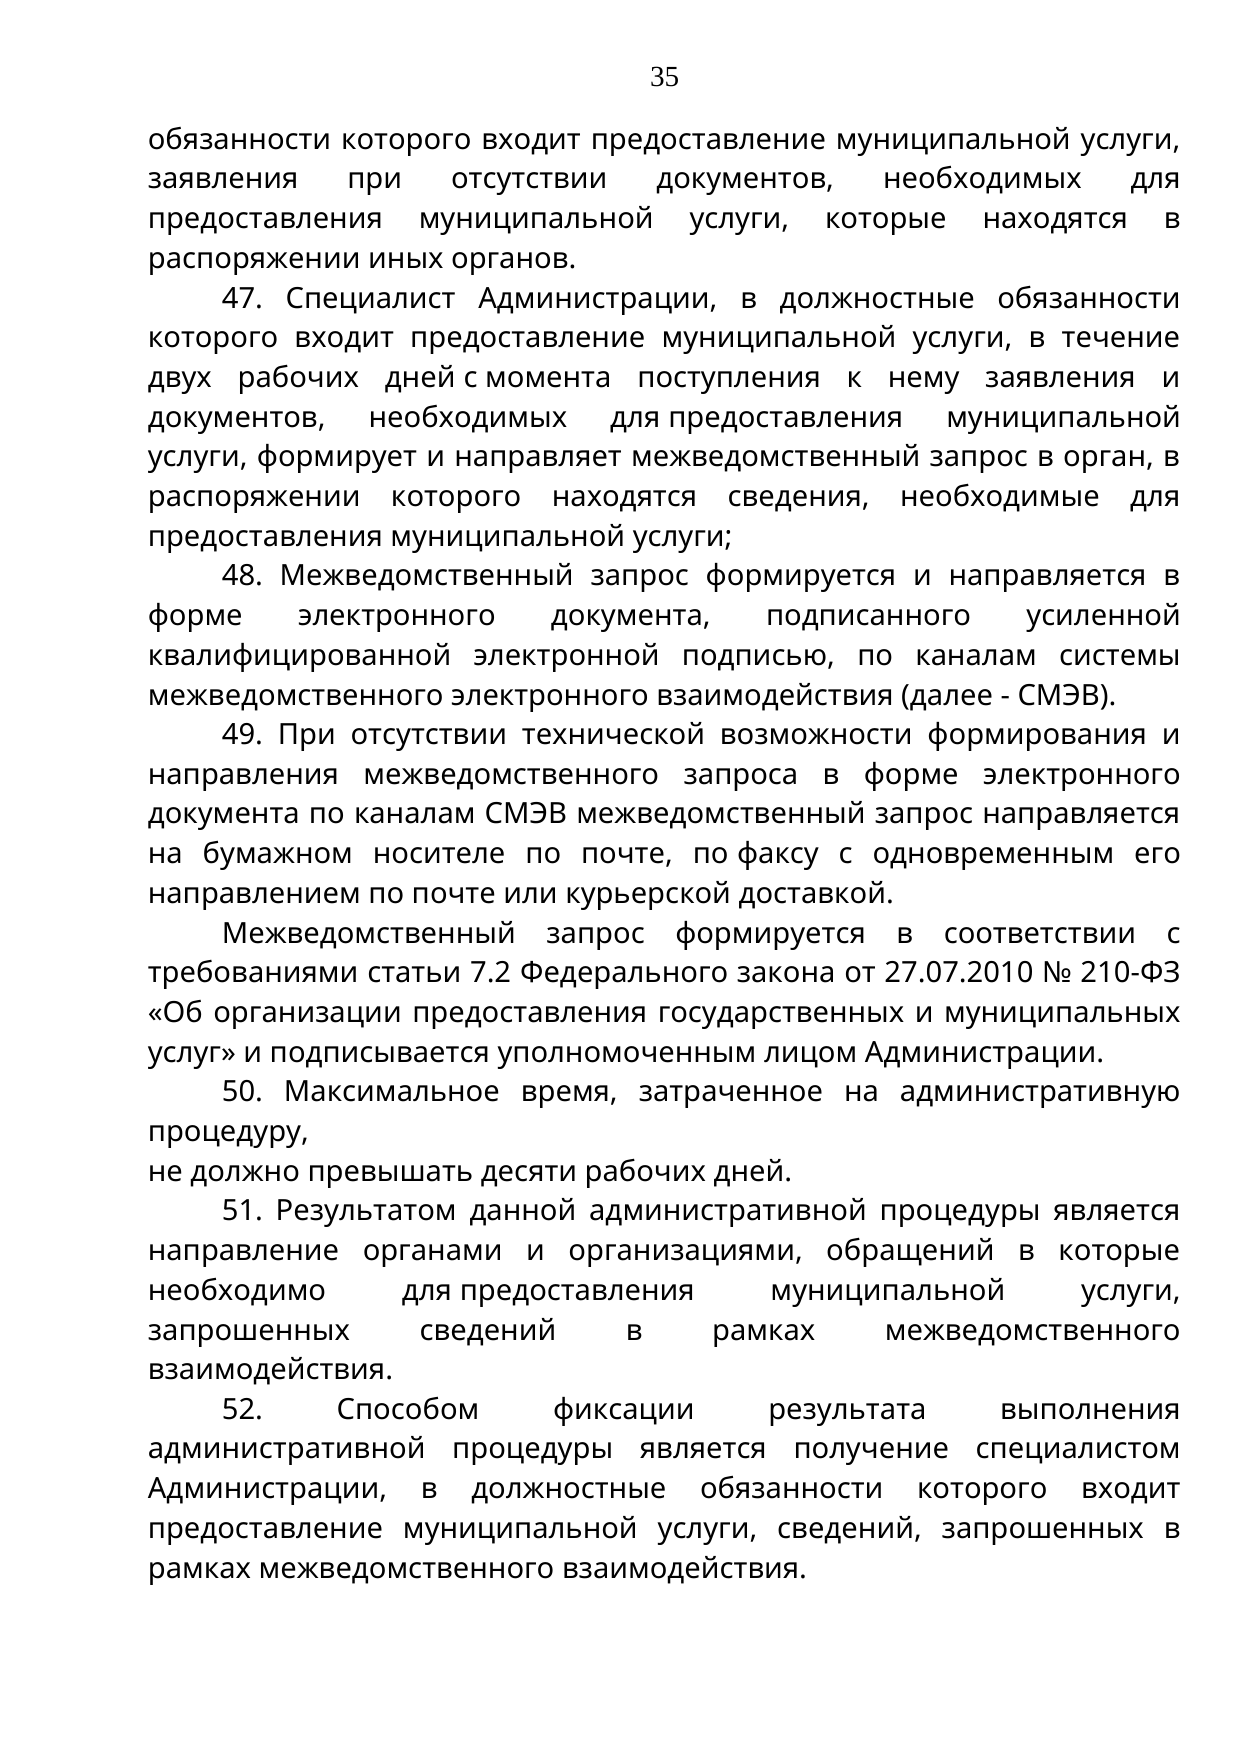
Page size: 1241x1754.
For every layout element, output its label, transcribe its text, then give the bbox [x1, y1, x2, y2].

text 50. Максимальное время, затраченное на административную процедуру, не должно превышать десяти рабочих дней. [148, 1071, 1181, 1190]
text 49. При отсутствии технической возможности формирования и направления межведомственного запроса в форме электронного документа по каналам СМЭВ межведомственный запрос направляется на бумажном носителе по почте, по факсу с одновременным его направлением по почте или курьерской доставкой. [148, 713, 1181, 912]
text 47. Специалист Администрации, в должностные обязанности которого входит предоставление муниципальной услуги, в течение двух рабочих дней с момента поступления к нему заявления и документов, необходимых для предоставления муниципальной услуги, формирует и направляет межведомственный запрос в орган, в распоряжении которого находятся сведения, необходимые для предоставления муниципальной услуги; [148, 277, 1181, 555]
text Межведомственный запрос формируется в соответствии с требованиями статьи 7.2 Федерального закона от 27.07.2010 № 210-ФЗ «Об организации предоставления государственных и муниципальных услуг» и подписывается уполномоченным лицом Администрации. [148, 912, 1181, 1071]
text 52. Способом фиксации результата выполнения административной процедуры является получение специалистом Администрации, в должностные обязанности которого входит предоставление муниципальной услуги, сведений, запрошенных в рамках межведомственного взаимодействия. [148, 1388, 1181, 1587]
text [148, 118, 1181, 277]
text 51. Результатом данной административной процедуры является направление органами и организациями, обращений в которые необходимо для предоставления муниципальной услуги, запрошенных сведений в рамках межведомственного взаимодействия. [148, 1190, 1181, 1388]
text 48. Межведомственный запрос формируется и направляется в форме электронного документа, подписанного усиленной квалифицированной электронной подписью, по каналам системы межведомственного электронного взаимодействия (далее - СМЭВ). [148, 555, 1181, 713]
